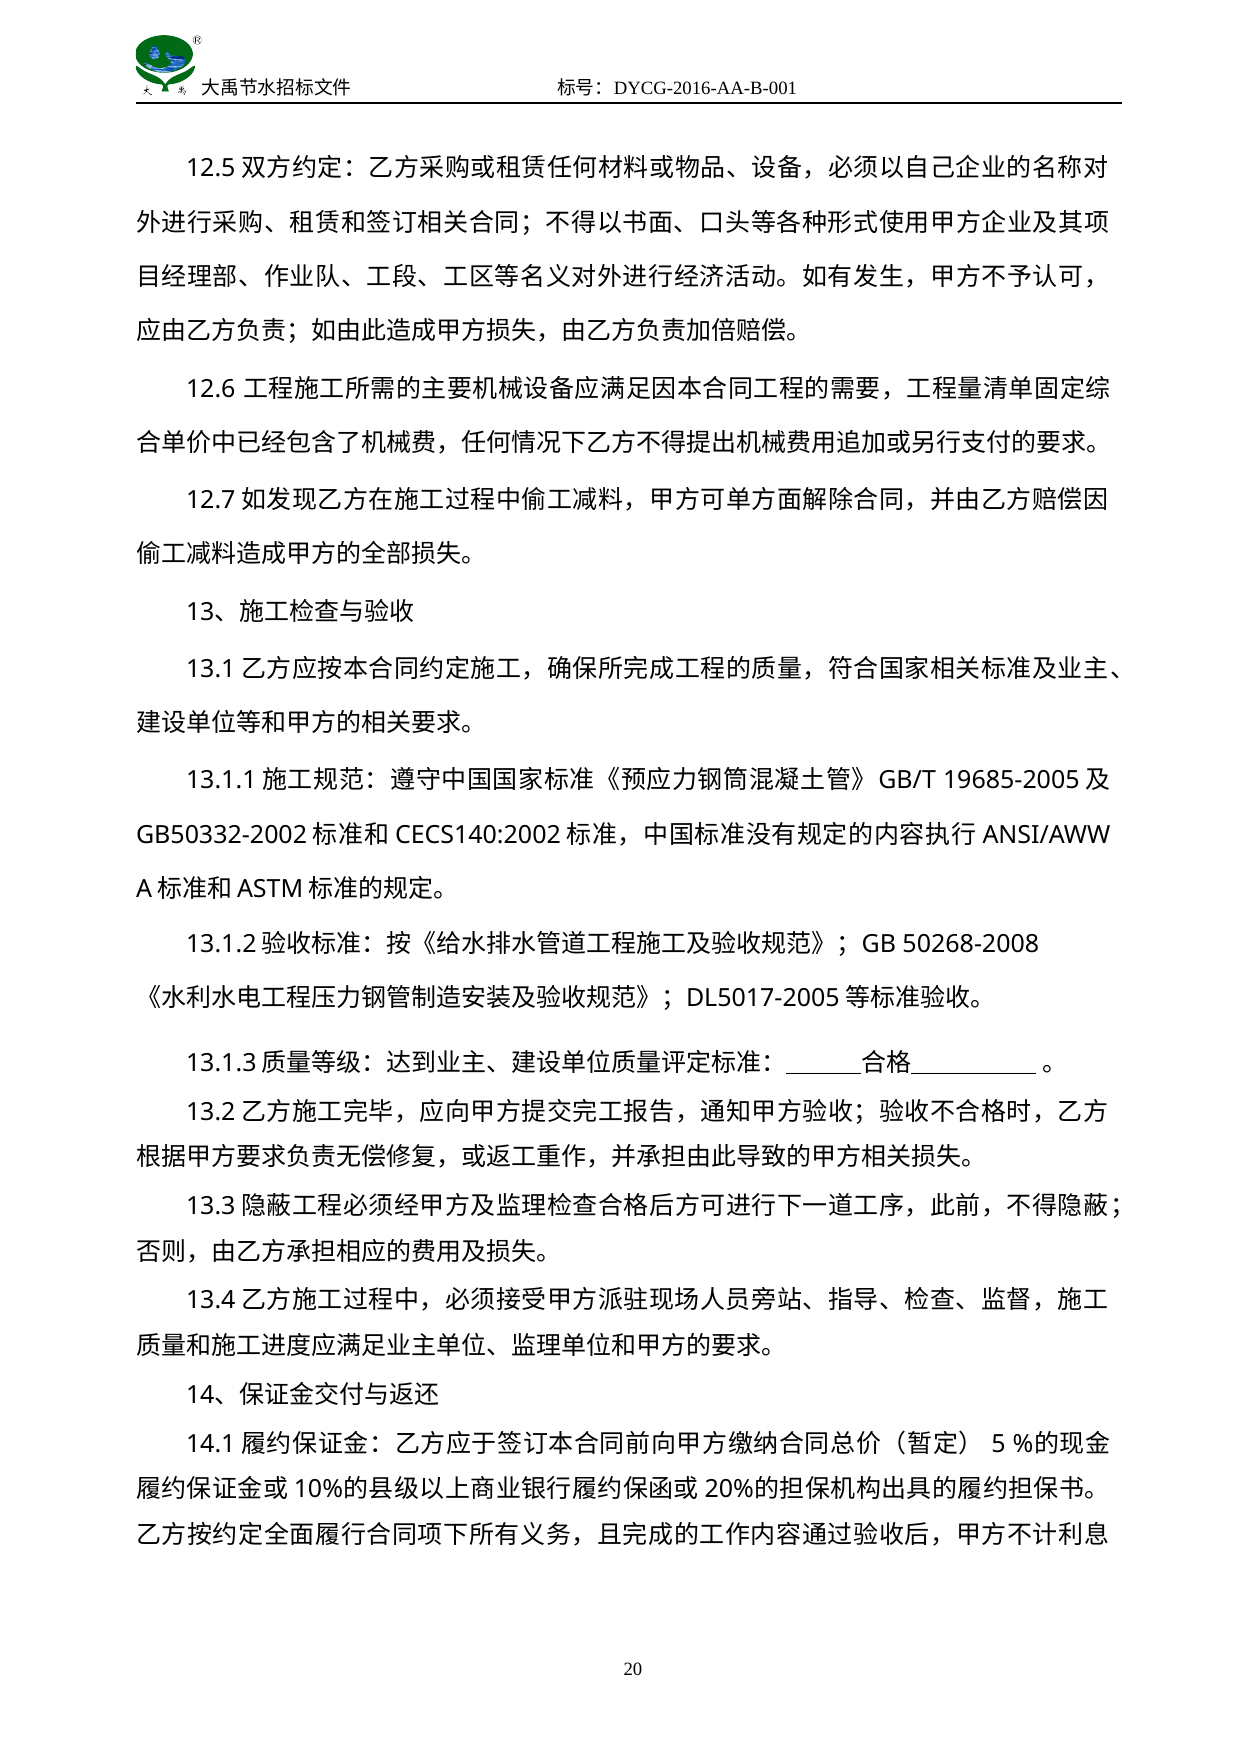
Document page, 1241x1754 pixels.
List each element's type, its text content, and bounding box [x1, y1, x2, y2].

subtitle 13.1乙方应按本合同约定施工，确保所完成工程的质量，符合国家相关标准及业主、建设单位等和甲方的相关要求。 [136, 648, 1110, 739]
picture [135, 35, 202, 95]
subtitle 12.7如发现乙方在施工过程中偷工减料，甲方可单方面解除合同，并由乙方赔偿因偷工减料造成甲方的全部损失。 [136, 479, 1110, 570]
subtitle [136, 1415, 1110, 1553]
subtitle 13.1.3质量等级：达到业主、建设单位质量评定标准：＿＿＿合格＿＿＿＿＿ 。 [136, 1034, 1110, 1080]
subtitle 13.4乙方施工过程中，必须接受甲方派驻现场人员旁站、指导、检查、监督，施工质量和施工进度应满足业主单位、监理单位和甲方的要求。 [136, 1272, 1110, 1364]
text 13.1.2验收标准：按《给水排水管道工程施工及验收规范》；GB 50268-2008 [136, 923, 1122, 959]
subtitle 14、保证金交付与返还 [136, 1367, 1110, 1412]
subtitle 13.1.1施工规范：遵守中国国家标准《预应力钢筒混凝土管》GB/T 19685-2005及GB50332-2002标准和CECS140:2002标准，中国标准没有规定的内容执行ANSI/AWWA标准和ASTM标准的规定。 [136, 760, 1110, 905]
subtitle 12.5双方约定：乙方采购或租赁任何材料或物品、设备，必须以自己企业的名称对外进行采购、租赁和签订相关合同；不得以书面、口头等各种形式使用甲方企业及其项目经理部、作业队、工段、工区等名义对外进行经济活动。如有发生，甲方不予认可，应由乙方负责；如由此造成甲方损失，由乙方负责加倍赔偿。 [136, 148, 1110, 347]
subtitle 13、施工检查与验收 [136, 591, 1110, 627]
subtitle 12.6 工程施工所需的主要机械设备应满足因本合同工程的需要，工程量清单固定综合单价中已经包含了机械费，任何情况下乙方不得提出机械费用追加或另行支付的要求。 [136, 368, 1110, 459]
text 《水利水电工程压力钢管制造安装及验收规范》；DL5017-2005等标准验收。 [136, 977, 1122, 1014]
subtitle 13.2乙方施工完毕，应向甲方提交完工报告，通知甲方验收；验收不合格时，乙方根据甲方要求负责无偿修复，或返工重作，并承担由此导致的甲方相关损失。 [136, 1083, 1110, 1175]
subtitle 13.3隐蔽工程必须经甲方及监理检查合格后方可进行下一道工序，此前，不得隐蔽；否则，由乙方承担相应的费用及损失。 [136, 1178, 1110, 1269]
